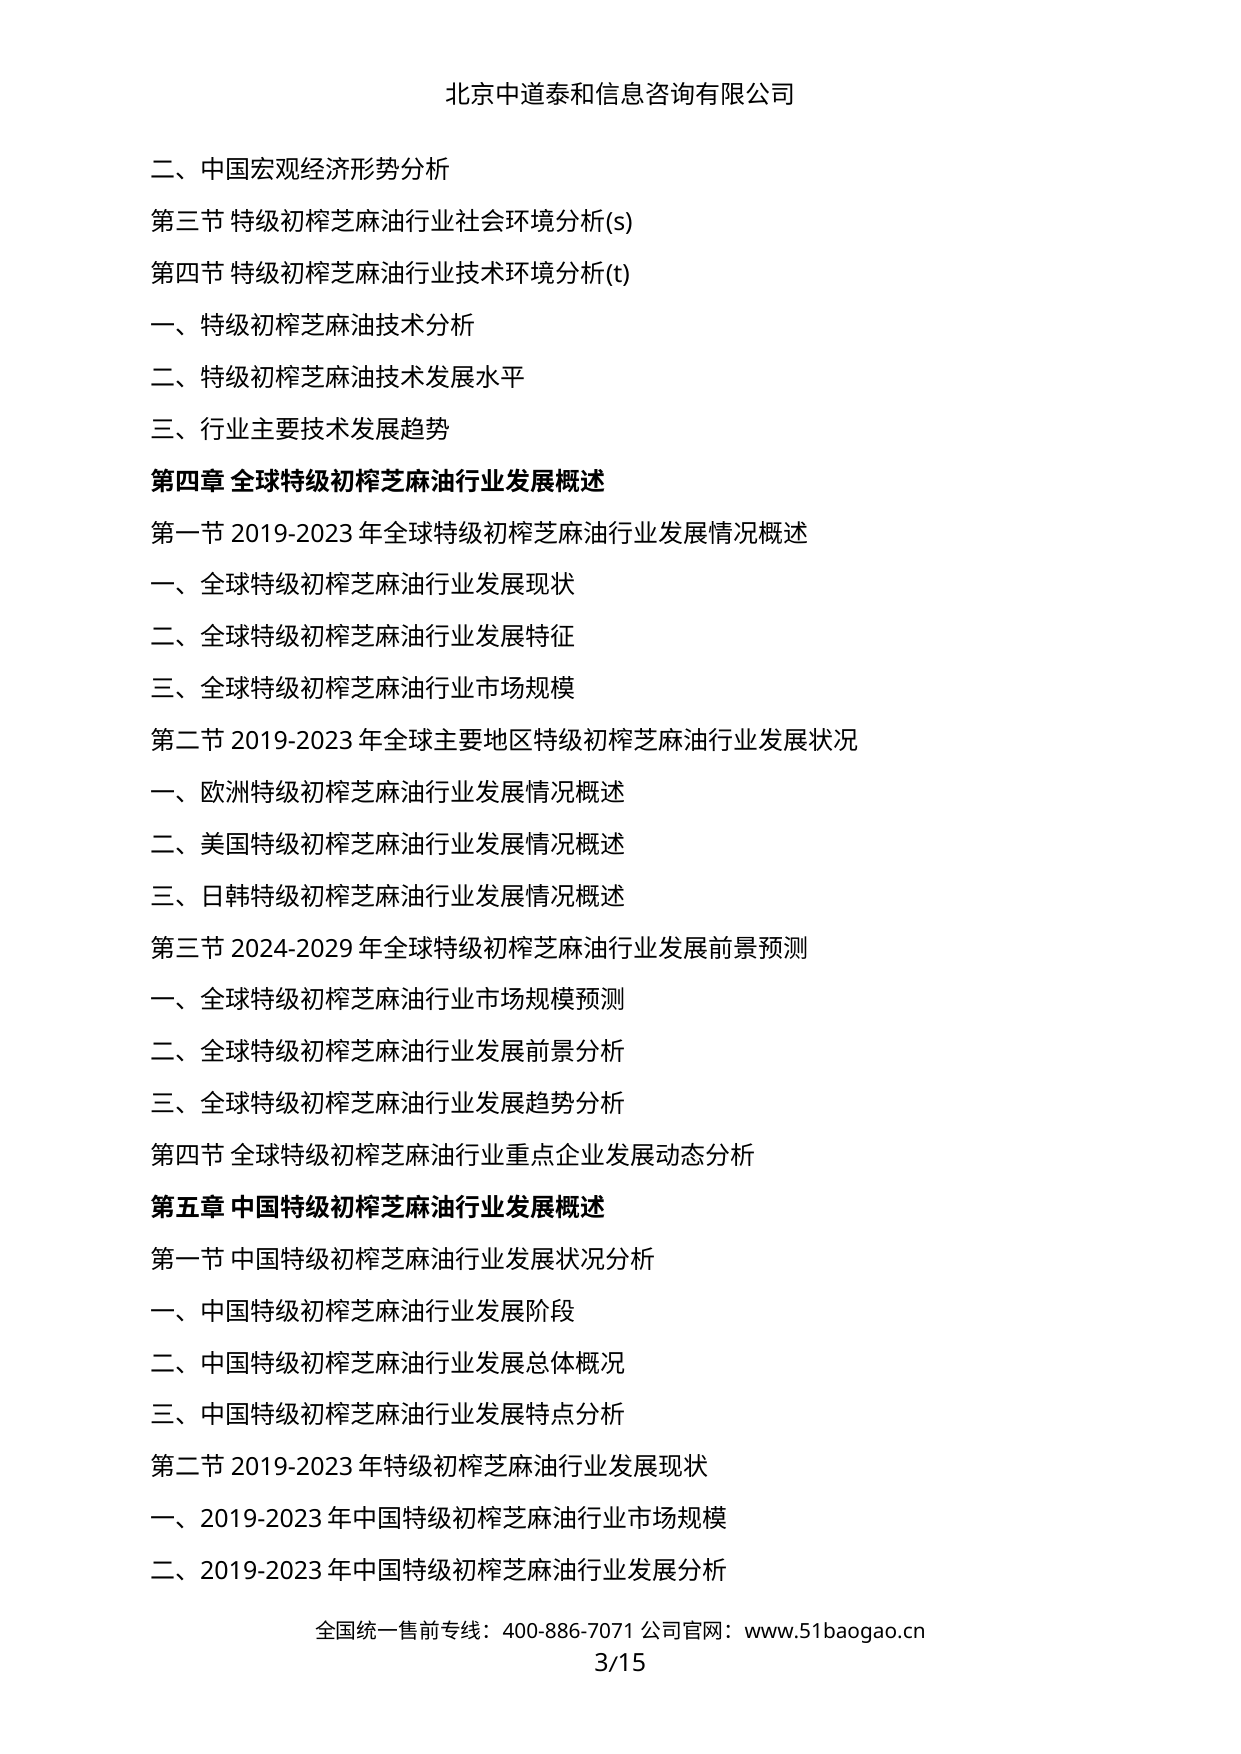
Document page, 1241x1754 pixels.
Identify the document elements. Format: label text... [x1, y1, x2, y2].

text 第三节 特级初榨芝麻油行业社会环境分析(s) [150, 202, 1090, 238]
text 第四节 全球特级初榨芝麻油行业重点企业发展动态分析 [150, 1136, 1090, 1172]
text 第三节 2024-2029年全球特级初榨芝麻油行业发展前景预测 [150, 928, 1090, 964]
text 三、全球特级初榨芝麻油行业市场规模 [150, 669, 1090, 705]
text 二、2019-2023年中国特级初榨芝麻油行业发展分析 [150, 1551, 1090, 1587]
text 一、特级初榨芝麻油技术分析 [150, 306, 1090, 342]
text 三、中国特级初榨芝麻油行业发展特点分析 [150, 1395, 1090, 1431]
text 第五章 中国特级初榨芝麻油行业发展概述 [150, 1187, 1090, 1224]
text 一、欧洲特级初榨芝麻油行业发展情况概述 [150, 772, 1090, 809]
text 三、全球特级初榨芝麻油行业发展趋势分析 [150, 1084, 1090, 1120]
text 二、全球特级初榨芝麻油行业发展特征 [150, 617, 1090, 653]
text 第四节 特级初榨芝麻油行业技术环境分析(t) [150, 254, 1090, 290]
text 一、全球特级初榨芝麻油行业市场规模预测 [150, 980, 1090, 1016]
text 二、美国特级初榨芝麻油行业发展情况概述 [150, 824, 1090, 861]
text 三、日韩特级初榨芝麻油行业发展情况概述 [150, 876, 1090, 912]
text 第四章 全球特级初榨芝麻油行业发展概述 [150, 461, 1090, 497]
text 二、中国宏观经济形势分析 [150, 150, 1090, 186]
text 二、特级初榨芝麻油技术发展水平 [150, 357, 1090, 394]
text 一、2019-2023年中国特级初榨芝麻油行业市场规模 [150, 1499, 1090, 1535]
text 第一节 2019-2023年全球特级初榨芝麻油行业发展情况概述 [150, 513, 1090, 549]
text 三、行业主要技术发展趋势 [150, 409, 1090, 446]
text 二、全球特级初榨芝麻油行业发展前景分析 [150, 1032, 1090, 1068]
text 一、中国特级初榨芝麻油行业发展阶段 [150, 1291, 1090, 1327]
text 第二节 2019-2023年特级初榨芝麻油行业发展现状 [150, 1447, 1090, 1483]
text 一、全球特级初榨芝麻油行业发展现状 [150, 565, 1090, 601]
text 第一节 中国特级初榨芝麻油行业发展状况分析 [150, 1239, 1090, 1276]
text 二、中国特级初榨芝麻油行业发展总体概况 [150, 1343, 1090, 1379]
text 第二节 2019-2023年全球主要地区特级初榨芝麻油行业发展状况 [150, 721, 1090, 757]
